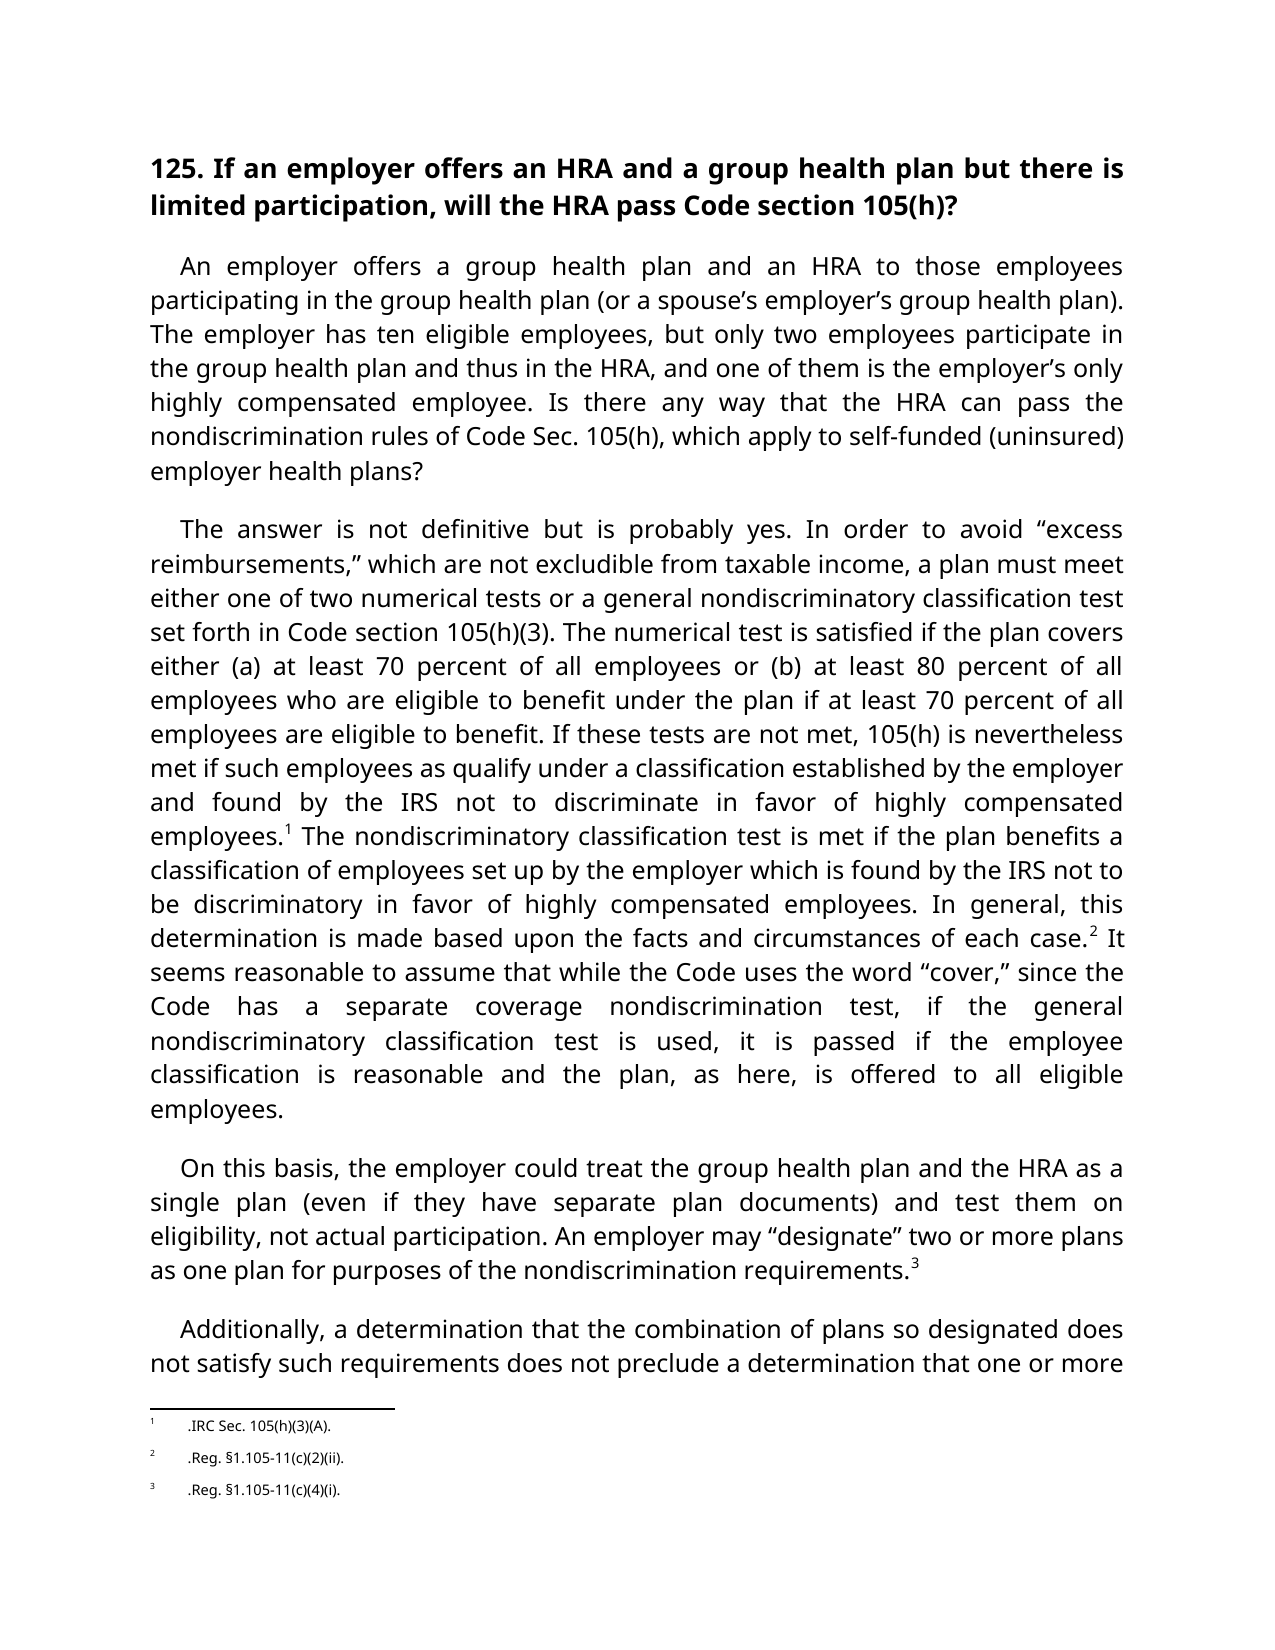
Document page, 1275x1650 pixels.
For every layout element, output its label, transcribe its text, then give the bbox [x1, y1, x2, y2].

text On this basis, the employer could treat the group health plan and the HRA as a single plan (even if they have separate plan documents) and test them on eligibility, not actual participation. An employer may “designate” two or more plans as one plan for purposes of the nondiscrimination requirements. [150, 1150, 1125, 1287]
text The answer is not definitive but is probably yes. In order to avoid “excess reimbursements,” which are not excludible from taxable income, a plan must meet either one of two numerical tests or a general nondiscriminatory classification test set forth in Code section 105(h)(3). The numerical test is satisfied if the plan covers either (a) at least 70 percent of all employees or (b) at least 80 percent of all employees who are eligible to benefit under the plan if at least 70 percent of all employees are eligible to benefit. If these tests are not met, 105(h) is nevertheless met if such employees as qualify under a classification established by the employer and found by the IRS not to discriminate in favor of highly compensated employees. The nondiscriminatory classification test is met if the plan benefits a classification of employees set up by the employer which is found by the IRS not to be discriminatory in favor of highly compensated employees. In general, this determination is made based upon the facts and circumstances of each case. It seems reasonable to assume that while the Code uses the word “cover,” since the Code has a separate coverage nondiscrimination test, if the general nondiscriminatory classification test is used, it is passed if the employee classification is reasonable and the plan, as here, is offered to all eligible employees. [150, 512, 1125, 1125]
text An employer offers a group health plan and an HRA to those employees participating in the group health plan (or a spouse’s employer’s group health plan). The employer has ten eligible employees, but only two employees participate in the group health plan and thus in the HRA, and one of them is the employer’s only highly compensated employee. Is there any way that the HRA can pass the nondiscrimination rules of Code Sec. 105(h), which apply to self-funded (uninsured) employer health plans? [150, 249, 1125, 487]
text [150, 1312, 1125, 1380]
text 125. If an employer offers an HRA and a group health plan but there is limited participation, will the HRA pass Code section 105(h)? [150, 150, 1125, 224]
